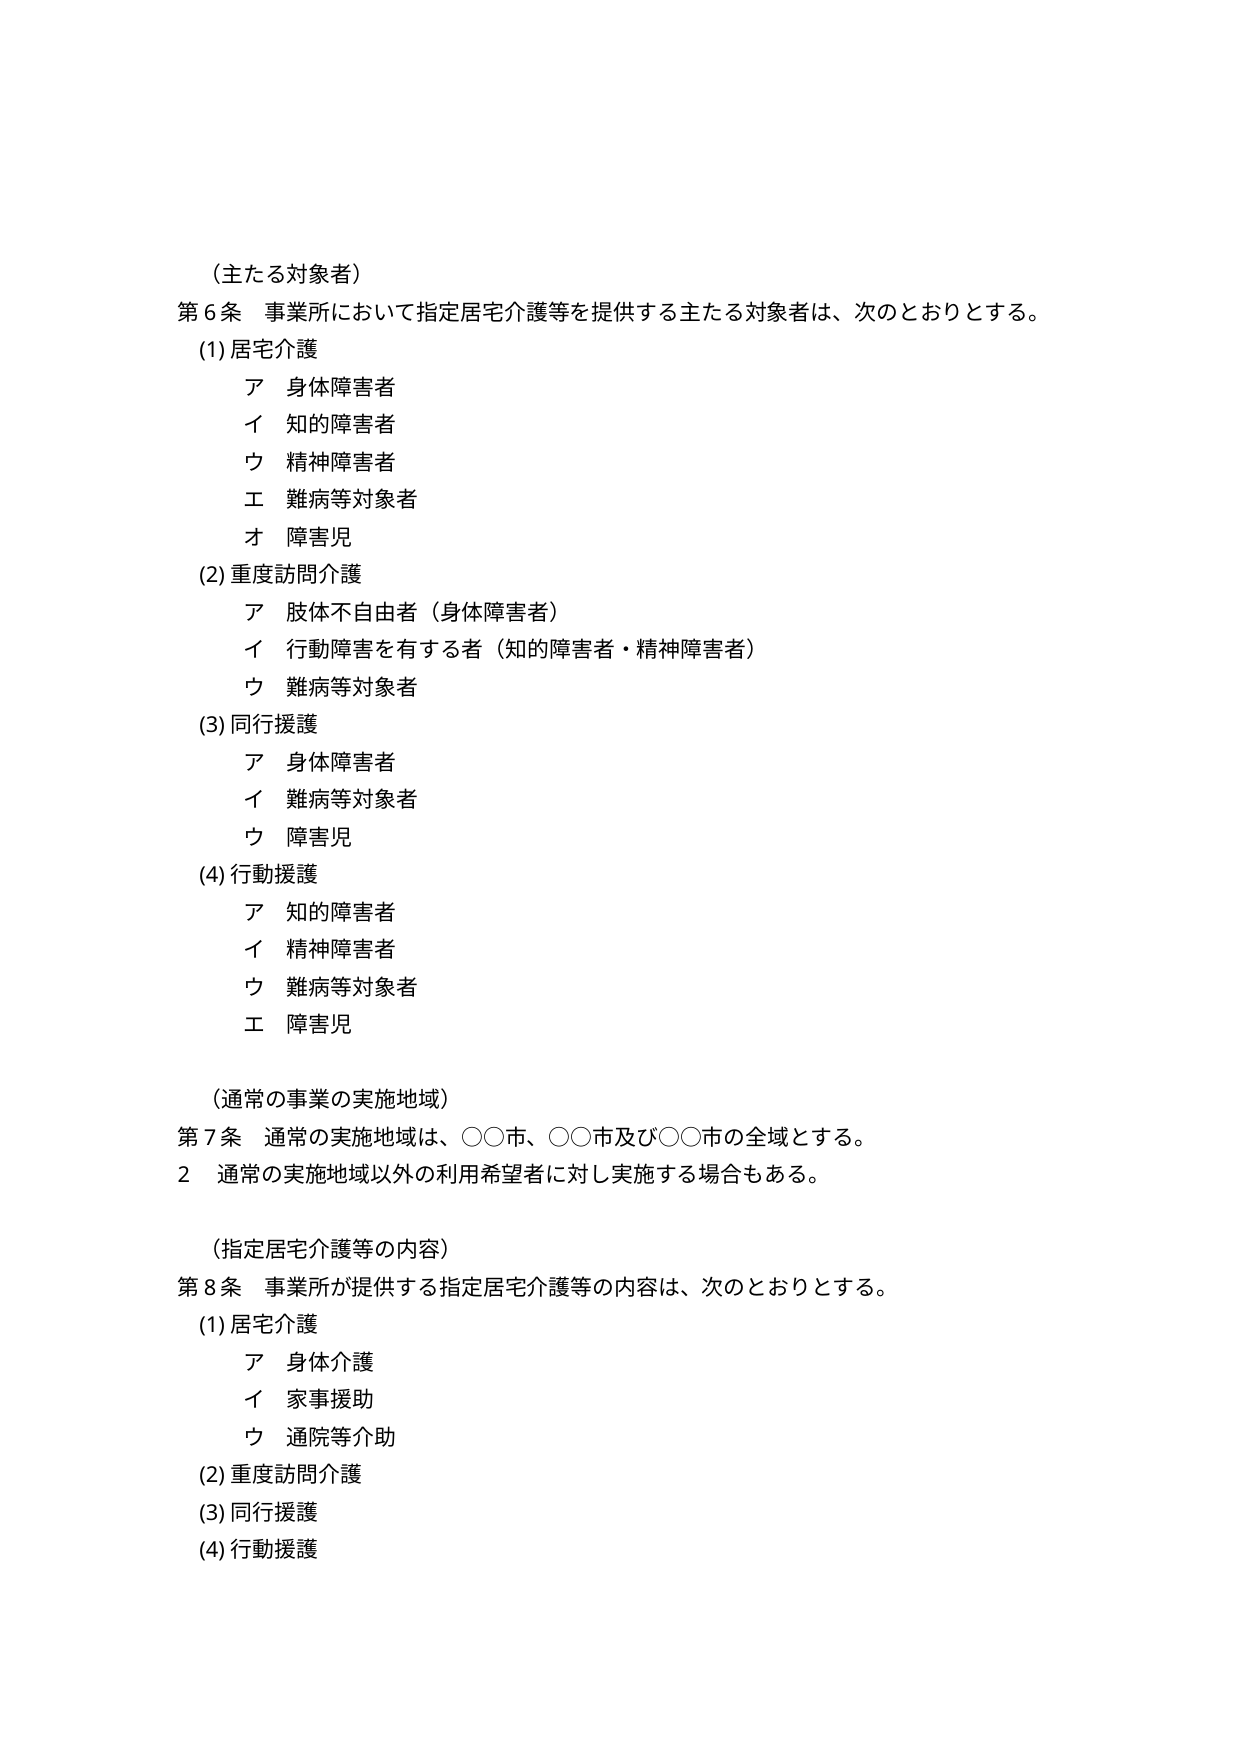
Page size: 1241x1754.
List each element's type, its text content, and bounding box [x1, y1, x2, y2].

text ウ 通院等介助 [177, 1417, 1063, 1454]
text ア 肢体不自由者（身体障害者） [177, 592, 1063, 629]
text ア 身体障害者 [177, 367, 1063, 404]
text ア 身体介護 [177, 1342, 1063, 1379]
text ウ 精神障害者 [177, 442, 1063, 479]
text (4) 行動援護 [177, 1529, 1063, 1567]
text ウ 難病等対象者 [177, 967, 1063, 1004]
text オ 障害児 [177, 517, 1063, 554]
text 2 通常の実施地域以外の利用希望者に対し実施する場合もある。 [177, 1154, 1063, 1192]
text (1) 居宅介護 [177, 1304, 1063, 1342]
text (2) 重度訪問介護 [177, 554, 1063, 592]
text エ 難病等対象者 [177, 479, 1063, 517]
text (3) 同行援護 [177, 1492, 1063, 1529]
text (4) 行動援護 [177, 854, 1063, 892]
text イ 家事援助 [177, 1379, 1063, 1417]
text （指定居宅介護等の内容） [177, 1229, 1063, 1267]
text エ 障害児 [177, 1004, 1063, 1042]
text ア 身体障害者 [177, 742, 1063, 779]
text イ 知的障害者 [177, 404, 1063, 442]
text イ 難病等対象者 [177, 779, 1063, 817]
text イ 精神障害者 [177, 929, 1063, 967]
text (1) 居宅介護 [177, 329, 1063, 367]
text 第7条 通常の実施地域は、○○市、○○市及び○○市の全域とする。 [177, 1117, 1063, 1154]
text ア 知的障害者 [177, 892, 1063, 929]
text ウ 難病等対象者 [177, 667, 1063, 704]
text 第6条 事業所において指定居宅介護等を提供する主たる対象者は、次のとおりとする。 [177, 292, 1063, 329]
text (2) 重度訪問介護 [177, 1454, 1063, 1492]
text (3) 同行援護 [177, 704, 1063, 742]
text 第8条 事業所が提供する指定居宅介護等の内容は、次のとおりとする。 [177, 1267, 1063, 1304]
text ウ 障害児 [177, 817, 1063, 854]
text （主たる対象者） [177, 254, 1063, 292]
text （通常の事業の実施地域） [177, 1079, 1063, 1117]
text イ 行動障害を有する者（知的障害者・精神障害者） [177, 629, 1063, 667]
